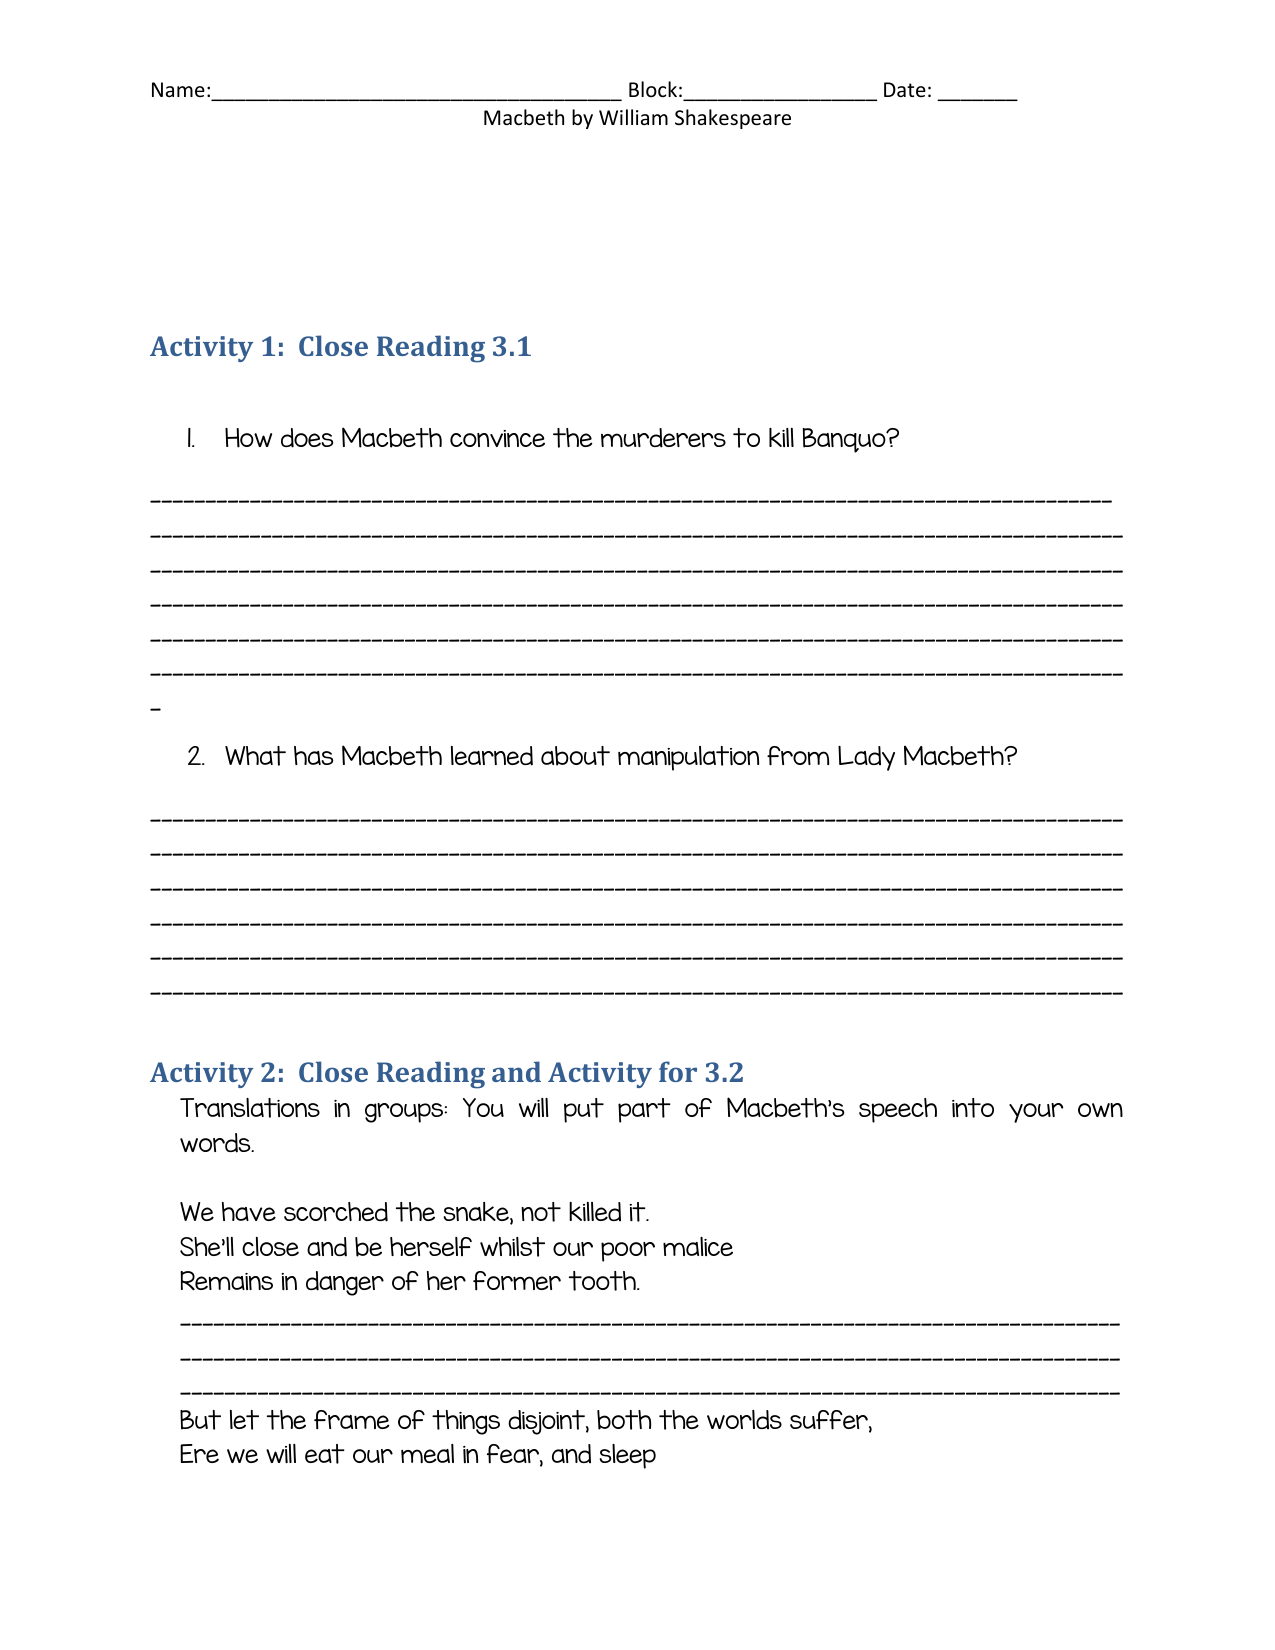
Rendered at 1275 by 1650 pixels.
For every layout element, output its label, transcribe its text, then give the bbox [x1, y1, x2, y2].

text Remains in danger of her former tooth. [180, 1267, 1125, 1297]
text She’ll close and be herself whilst our poor malice [180, 1232, 1125, 1262]
text Translations in groups: You will put part of Macbeth’s speech into your own words. [180, 1094, 1125, 1158]
subtitle Activity 1: Close Reading 3.1 [150, 328, 1125, 363]
text We have scorched the snake, not killed it. [180, 1197, 1125, 1228]
text Ere we will eat our meal in fear, and sleep [180, 1439, 1125, 1470]
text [180, 1301, 1125, 1401]
text ________________________________________________________________________________________________________________________________________________________________________________________________________________________________________________________________________________________________________________________________________________________________________________________________________________________________________________________________________________________________________________________________________________ [150, 797, 1125, 1000]
list How does Macbeth convince the murderers to kill Banquo? [187, 423, 1125, 453]
text But let the frame of things disjoint, both the worlds suffer, [180, 1405, 1125, 1435]
list What has Macbeth learned about manipulation from Lady Macbeth? [187, 742, 1125, 772]
subtitle Activity 2: Close Reading and Activity for 3.2 [150, 1054, 1125, 1089]
text ________________________________________________________________________________________________________________________________________________________________________________________________________________________________________________________________________________________________________________________________________________________________________________________________________________________________________________________________________________________________________________________________________________ [150, 479, 1125, 716]
